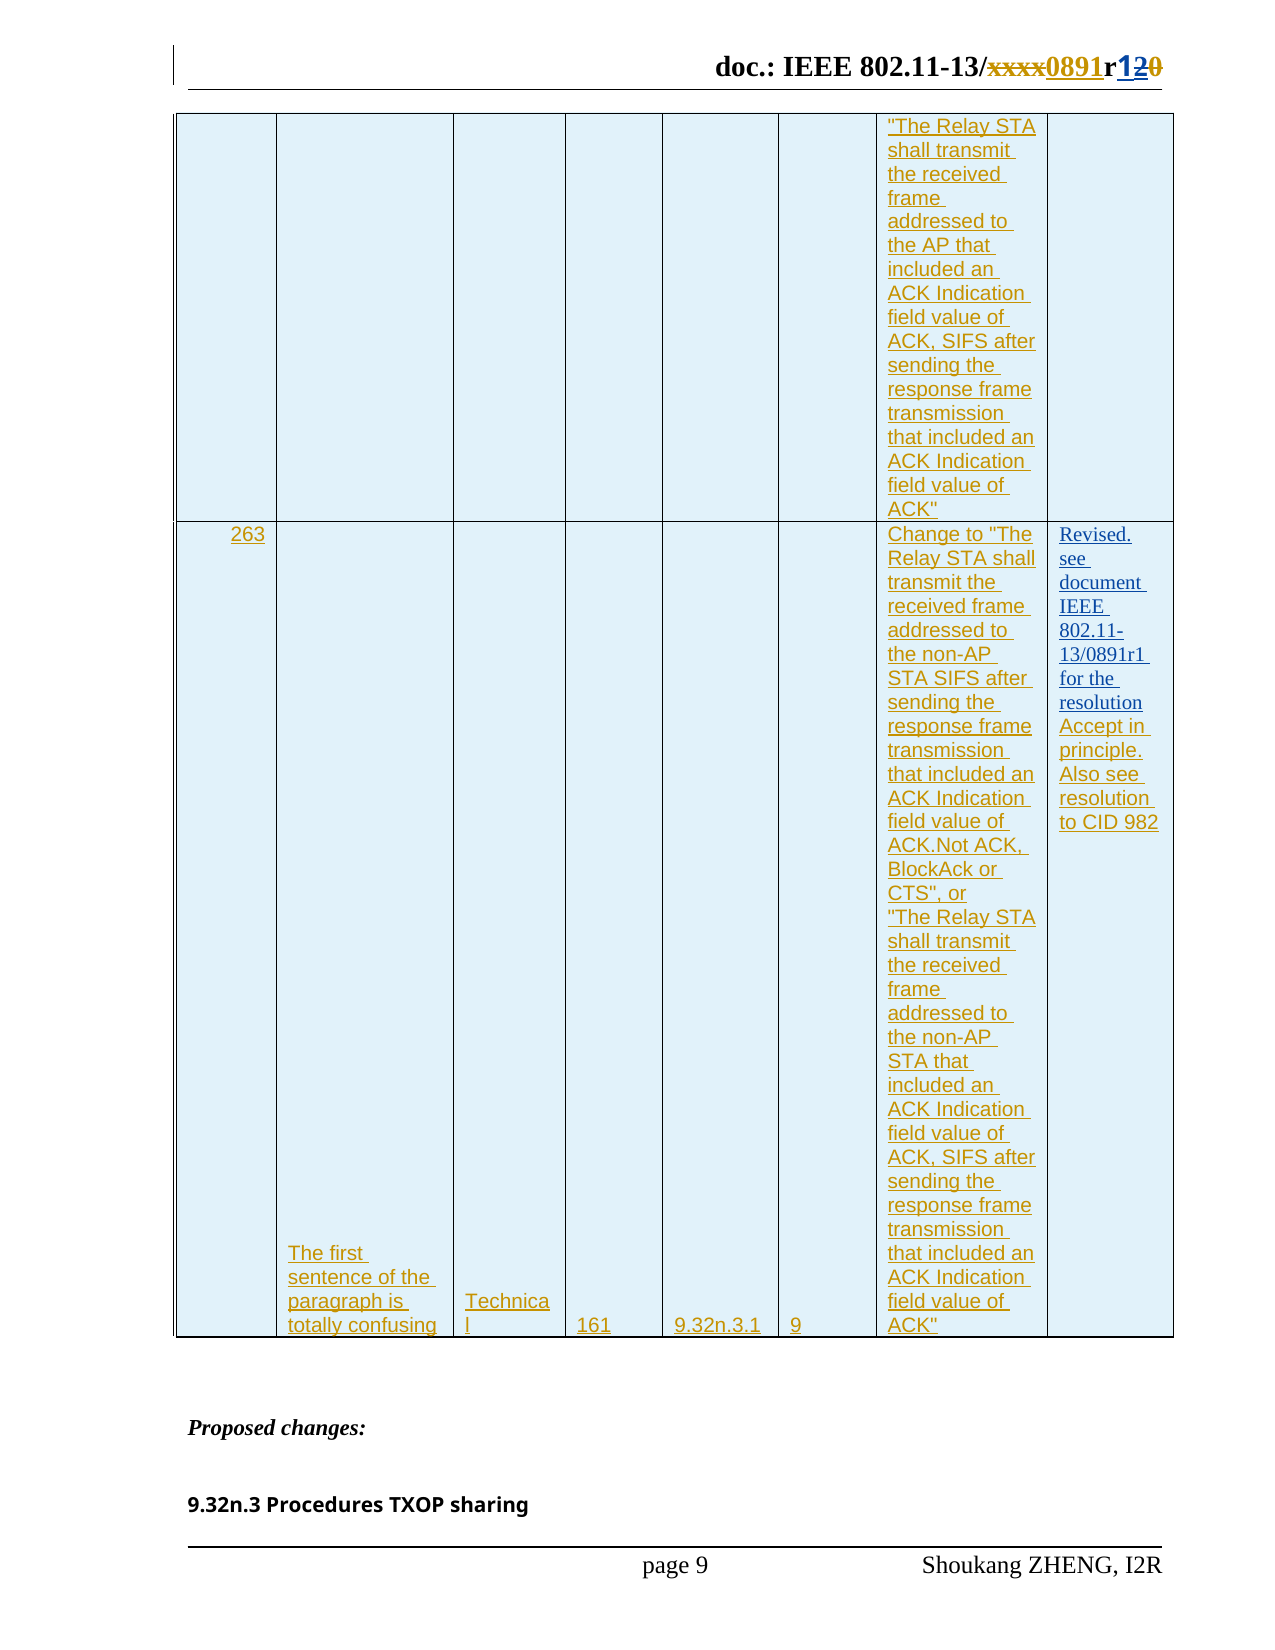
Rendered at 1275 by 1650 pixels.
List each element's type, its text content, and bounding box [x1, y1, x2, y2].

text Proposed changes: [187, 1414, 1162, 1440]
text 9.32n.3 Procedures TXOP sharing [187, 1491, 1162, 1519]
